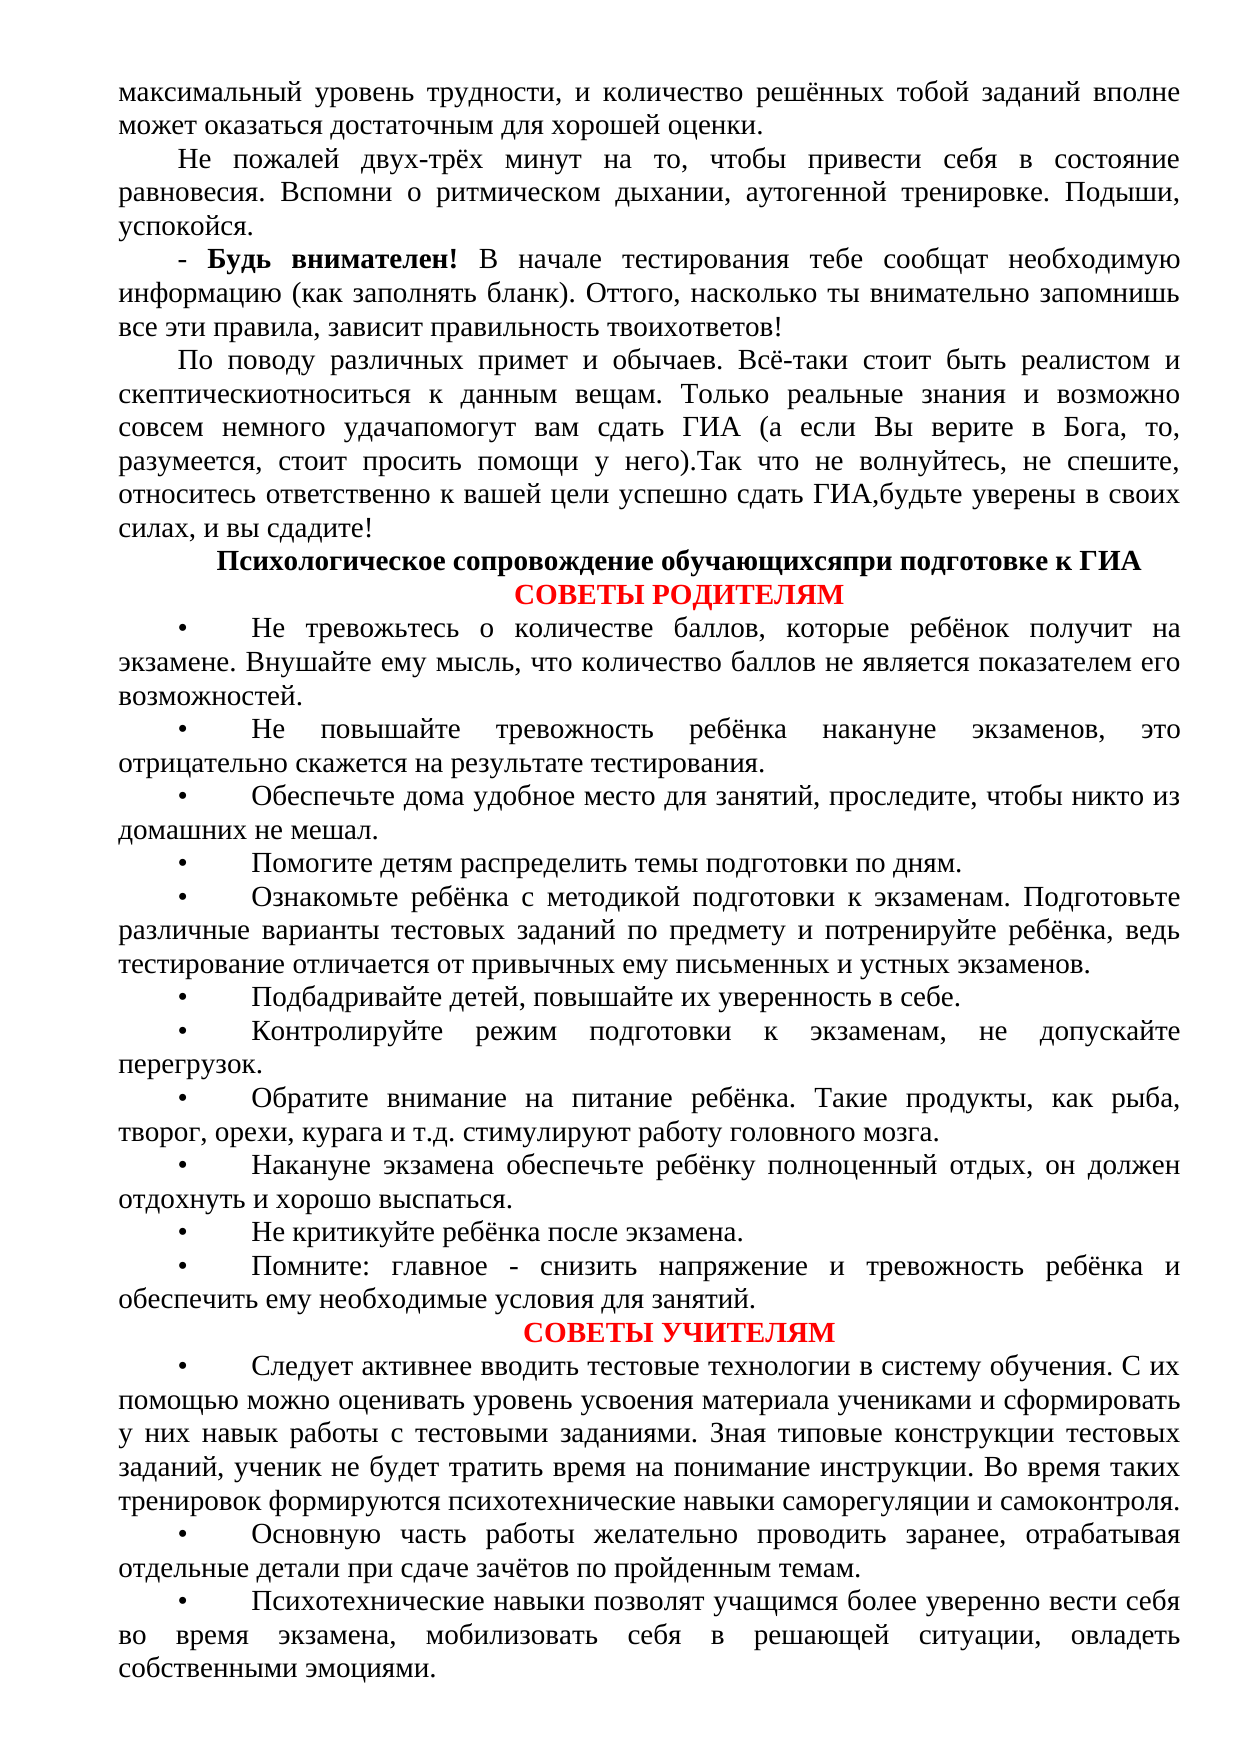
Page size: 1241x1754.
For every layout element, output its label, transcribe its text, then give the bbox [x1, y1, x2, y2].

list Следует активнее вводить тестовые технологии в систему обучения. С их помощью можно оценивать уровень усвоения материала учениками и сформировать у них навык работы с тестовыми заданиями. Зная типовые конструкции тестовых заданий, ученик не будет тратить время на понимание инструкции. Во время таких тренировок формируются психотехнические навыки саморегуляции и самоконтроля. [118, 1348, 1181, 1516]
list Контролируйте режим подготовки к экзаменам, не допускайте перегрузок. [118, 1013, 1181, 1080]
list Ознакомьте ребёнка с методикой подготовки к экзаменам. Подготовьте различные варианты тестовых заданий по предмету и потренируйте ребёнка, ведь тестирование отличается от привычных ему письменных и устных экзаменов. [118, 879, 1181, 979]
list Накануне экзамена обеспечьте ребёнку полноценный отдых, он должен отдохнуть и хорошо выспаться. [118, 1147, 1181, 1214]
list Не повышайте тревожность ребёнка накануне экзаменов, это отрицательно скажется на результате тестирования. [118, 711, 1181, 778]
text По поводу различных примет и обычаев. Всё-таки стоит быть реалистом и скептическиотноситься к данным вещам. Только реальные знания и возможно совсем немного удачапомогут вам сдать ГИА (а если Вы верите в Бога, то, разумеется, стоит просить помощи у него).Так что не волнуйтесь, не спешите, относитесь ответственно к вашей цели успешно сдать ГИА,будьте уверены в своих силах, и вы сдадите! [118, 342, 1181, 543]
text СОВЕТЫ РОДИТЕЛЯМ [118, 577, 1181, 611]
list Подбадривайте детей, повышайте их уверенность в себе. [118, 979, 1181, 1013]
text Не пожалей двух-трёх минут на то, чтобы привести себя в состояние равновесия. Вспомни о ритмическом дыхании, аутогенной тренировке. Подыши, успокойся. [118, 141, 1181, 242]
list Помните: главное - снизить напряжение и тревожность ребёнка и обеспечить ему необходимые условия для занятий. [118, 1248, 1181, 1315]
text СОВЕТЫ УЧИТЕЛЯМ [118, 1315, 1181, 1348]
list Обеспечьте дома удобное место для занятий, проследите, чтобы никто из домашних не мешал. [118, 778, 1181, 845]
list Не тревожьтесь о количестве баллов, которые ребёнок получит на экзамене. Внушайте ему мысль, что количество баллов не является показателем его возможностей. [118, 611, 1181, 711]
text - Будь внимателен! В начале тестирования тебе сообщат необходимую информацию (как заполнять бланк). Оттого, насколько ты внимательно запомнишь все эти правила, зависит правильность твоихответов! [118, 242, 1181, 342]
list Помогите детям распределить темы подготовки по дням. [118, 845, 1181, 879]
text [118, 74, 1181, 141]
list Не критикуйте ребёнка после экзамена. [118, 1214, 1181, 1248]
list Психотехнические навыки позволят учащимся более уверенно вести себя во время экзамена, мобилизовать себя в решающей ситуации, овладеть собственными эмоциями. [118, 1583, 1181, 1684]
list Основную часть работы желательно проводить заранее, отрабатывая отдельные детали при сдаче зачётов по пройденным темам. [118, 1516, 1181, 1583]
list Обратите внимание на питание ребёнка. Такие продукты, как рыба, творог, орехи, курага и т.д. стимулируют работу головного мозга. [118, 1080, 1181, 1147]
text Психологическое сопровождение обучающихсяпри подготовке к ГИА [118, 543, 1181, 577]
